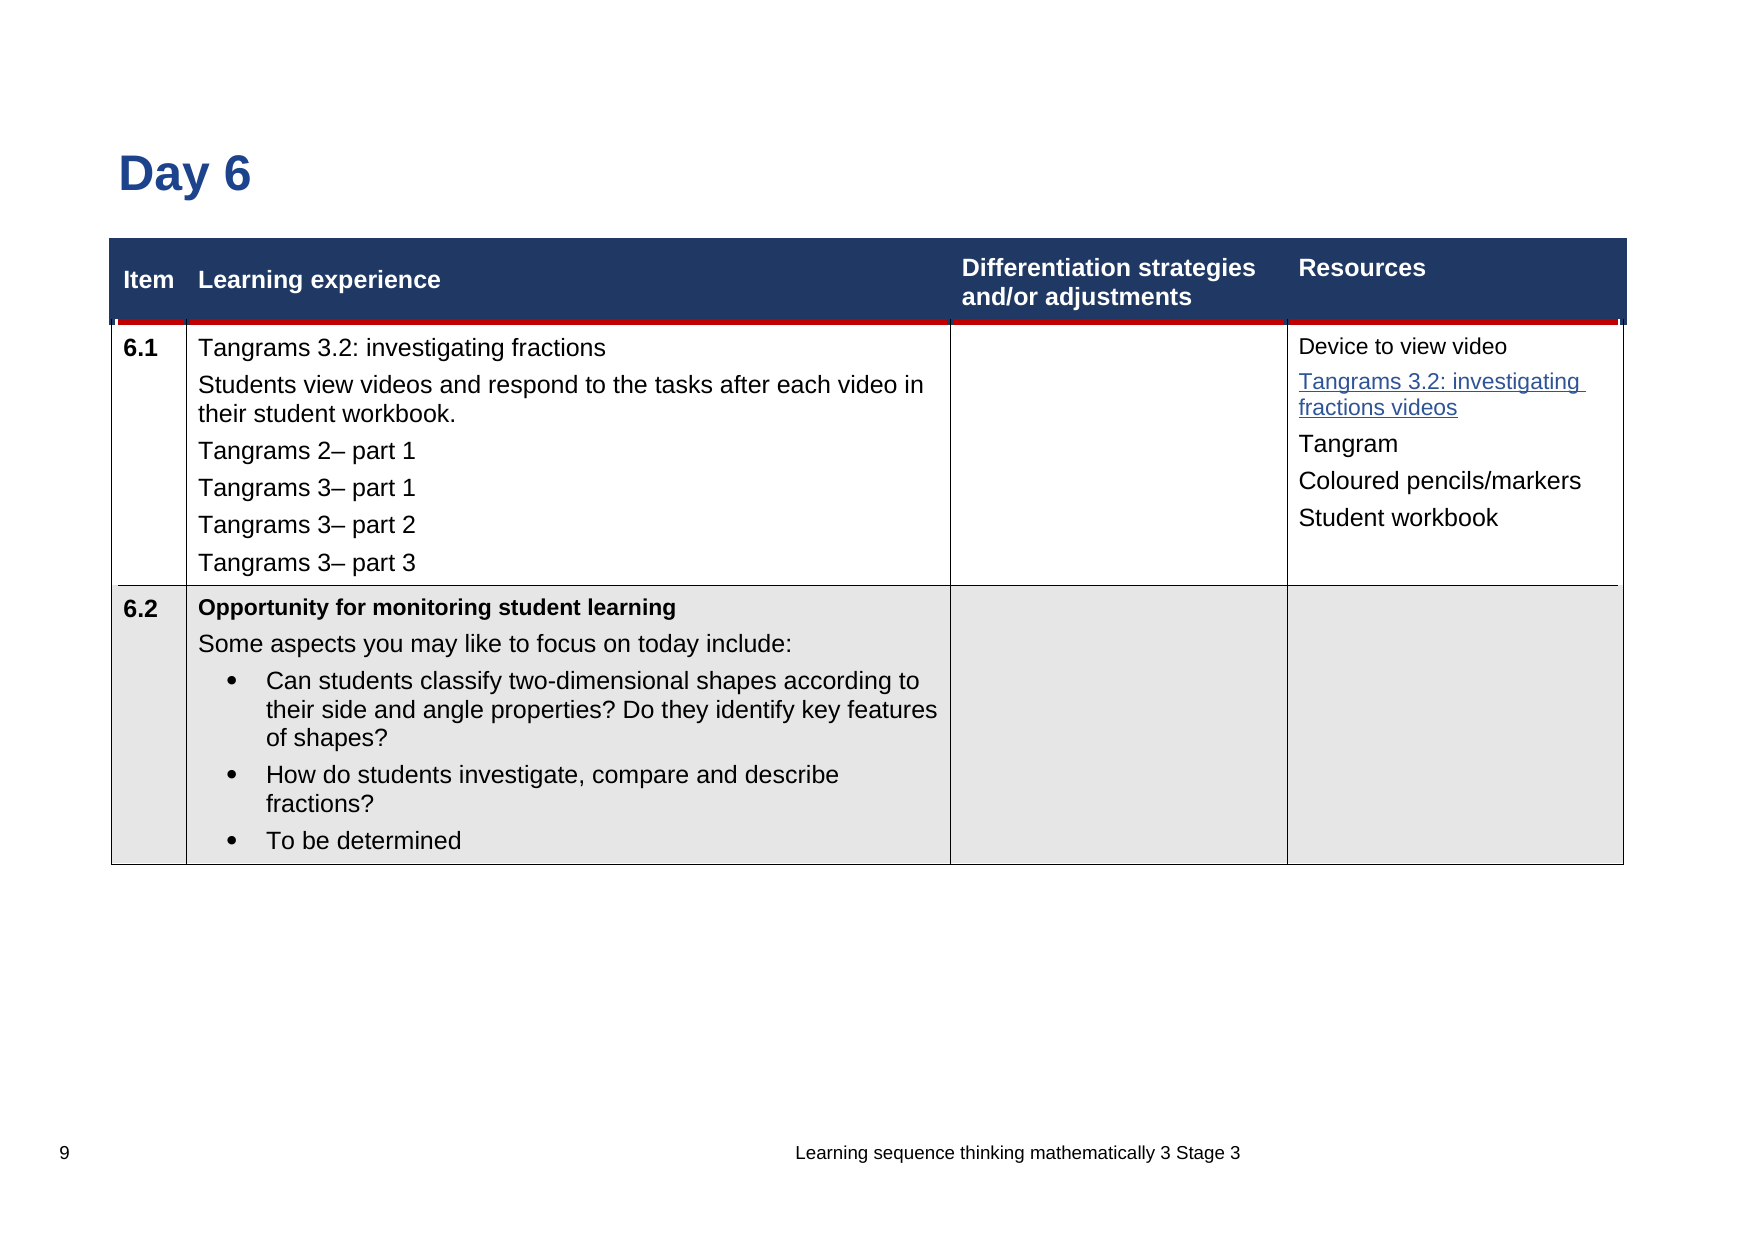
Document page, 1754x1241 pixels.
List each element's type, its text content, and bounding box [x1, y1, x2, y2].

table_cell [951, 586, 1287, 863]
table_cell Device to view video Tangrams 3.2: investigating fractions videos Tangram Coloured pencils/markers Student workbook [1288, 319, 1623, 584]
table_header Learning experience [190, 245, 947, 319]
table_cell Opportunity for monitoring student learning Some aspects you may like to focus on today include: Can students classify two-dimensional shapes according to their side and angle properties? Do they identify key features of shapes? How do students investigate, compare and describe fractions? To be determined [187, 586, 950, 863]
table_cell [951, 325, 1287, 584]
table_cell Tangrams 3.2: investigating fractions Students view videos and respond to the tasks after each video in their student workbook. Tangrams 2– part 1 Tangrams 3– part 1 Tangrams 3– part 2 Tangrams 3– part 3 [187, 325, 950, 584]
table_cell 6.2 [112, 585, 186, 863]
subtitle Day 6 [118, 143, 1636, 201]
table_header Item [115, 245, 184, 319]
table_cell 6.1 [112, 319, 186, 584]
table_header Resources [1290, 245, 1620, 319]
table_header Differentiation strategies and/or adjustments [954, 245, 1284, 319]
table_cell [1288, 585, 1623, 863]
